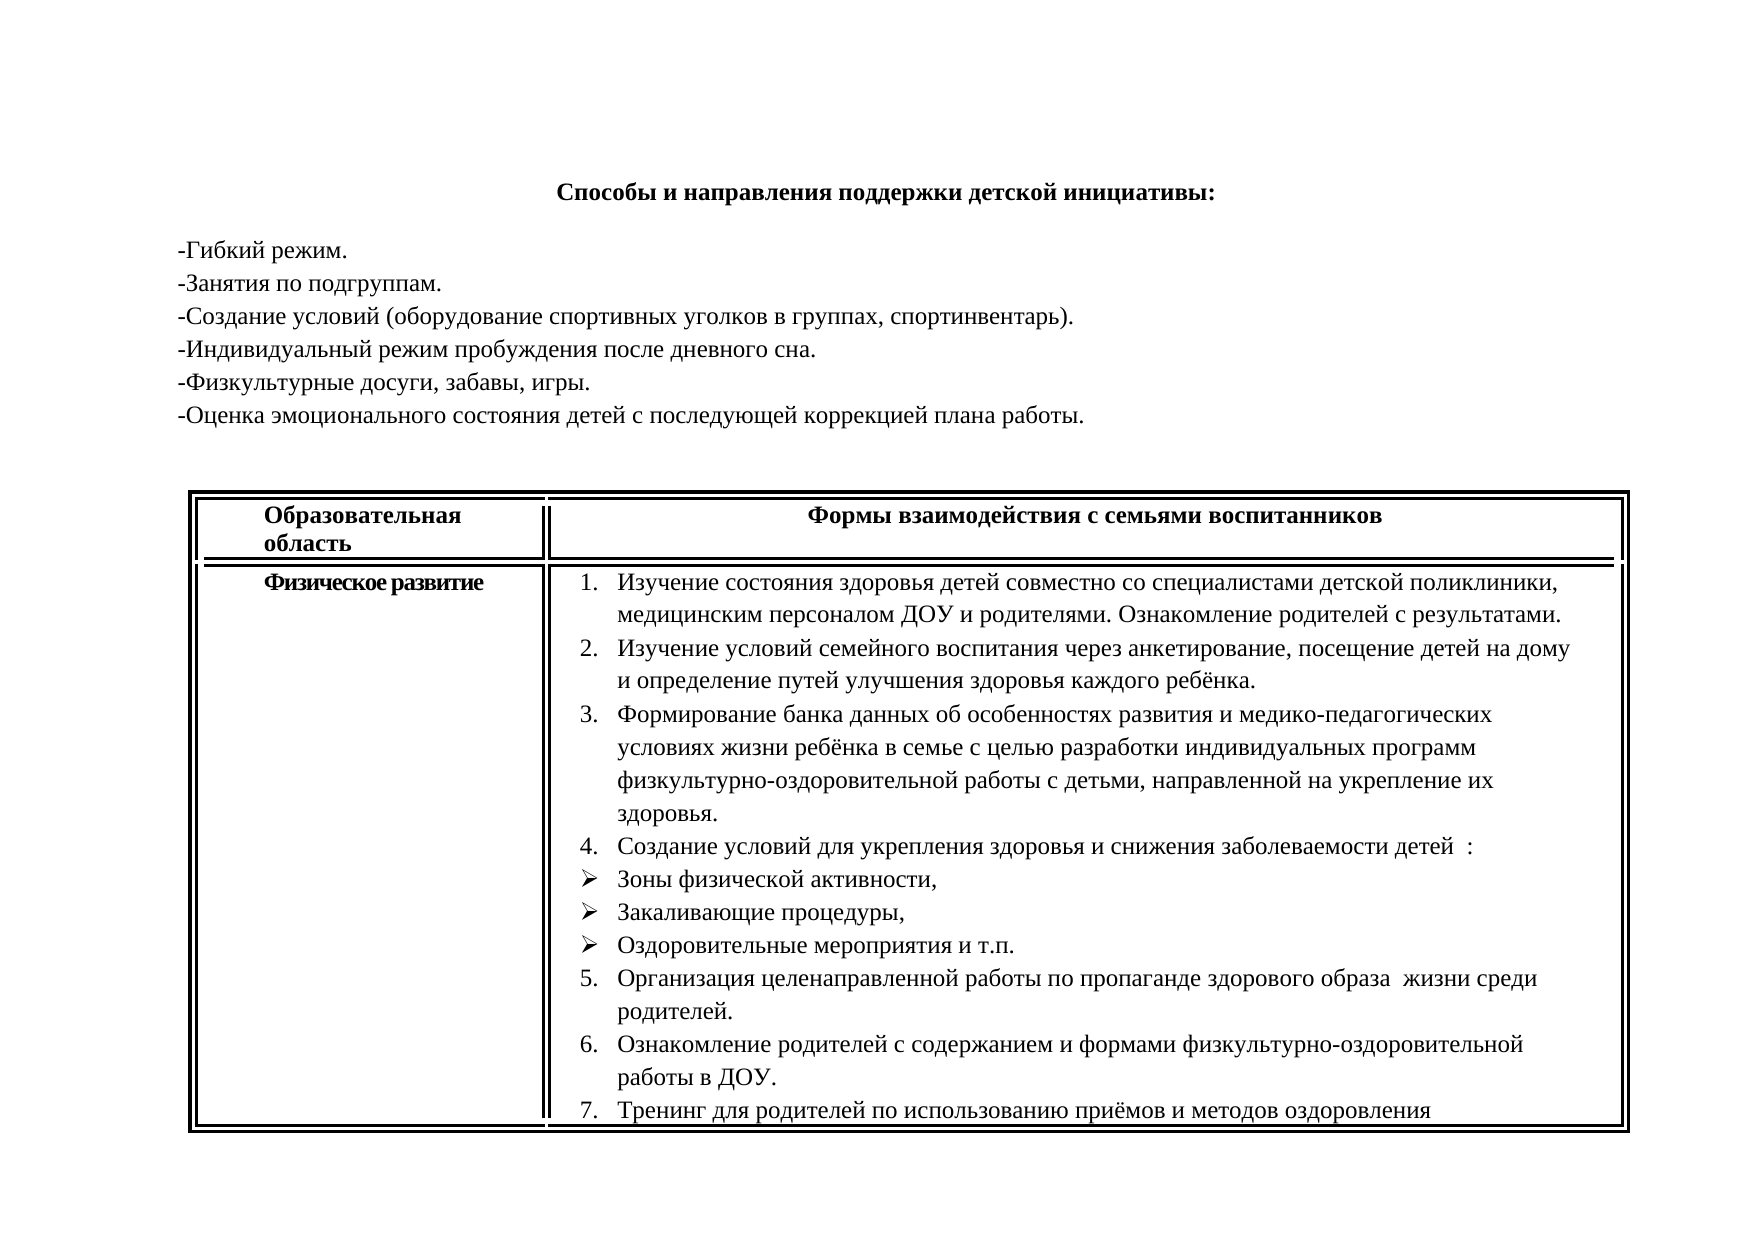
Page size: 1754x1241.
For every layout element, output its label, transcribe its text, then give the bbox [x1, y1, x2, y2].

text -Индивидуальный режим пробуждения после дневного сна. [177, 334, 1595, 362]
table_header Образовательная область [193, 494, 547, 557]
table_header Формы взаимодействия с семьями воспитанников [547, 494, 1625, 557]
text -Оценка эмоционального состояния детей с последующей коррекцией плана работы. [177, 400, 1595, 428]
text -Создание условий (оборудование спортивных уголков в группах, спортинвентарь). [177, 301, 1595, 329]
text -Занятия по подгруппам. [177, 268, 1595, 296]
text -Гибкий режим. [177, 235, 1595, 263]
text -Физкультурные досуги, забавы, игры. [177, 367, 1595, 396]
text Способы и направления поддержки детской инициативы: [177, 177, 1595, 206]
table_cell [547, 557, 1625, 1124]
table_cell Физическое развитие [193, 557, 547, 1124]
